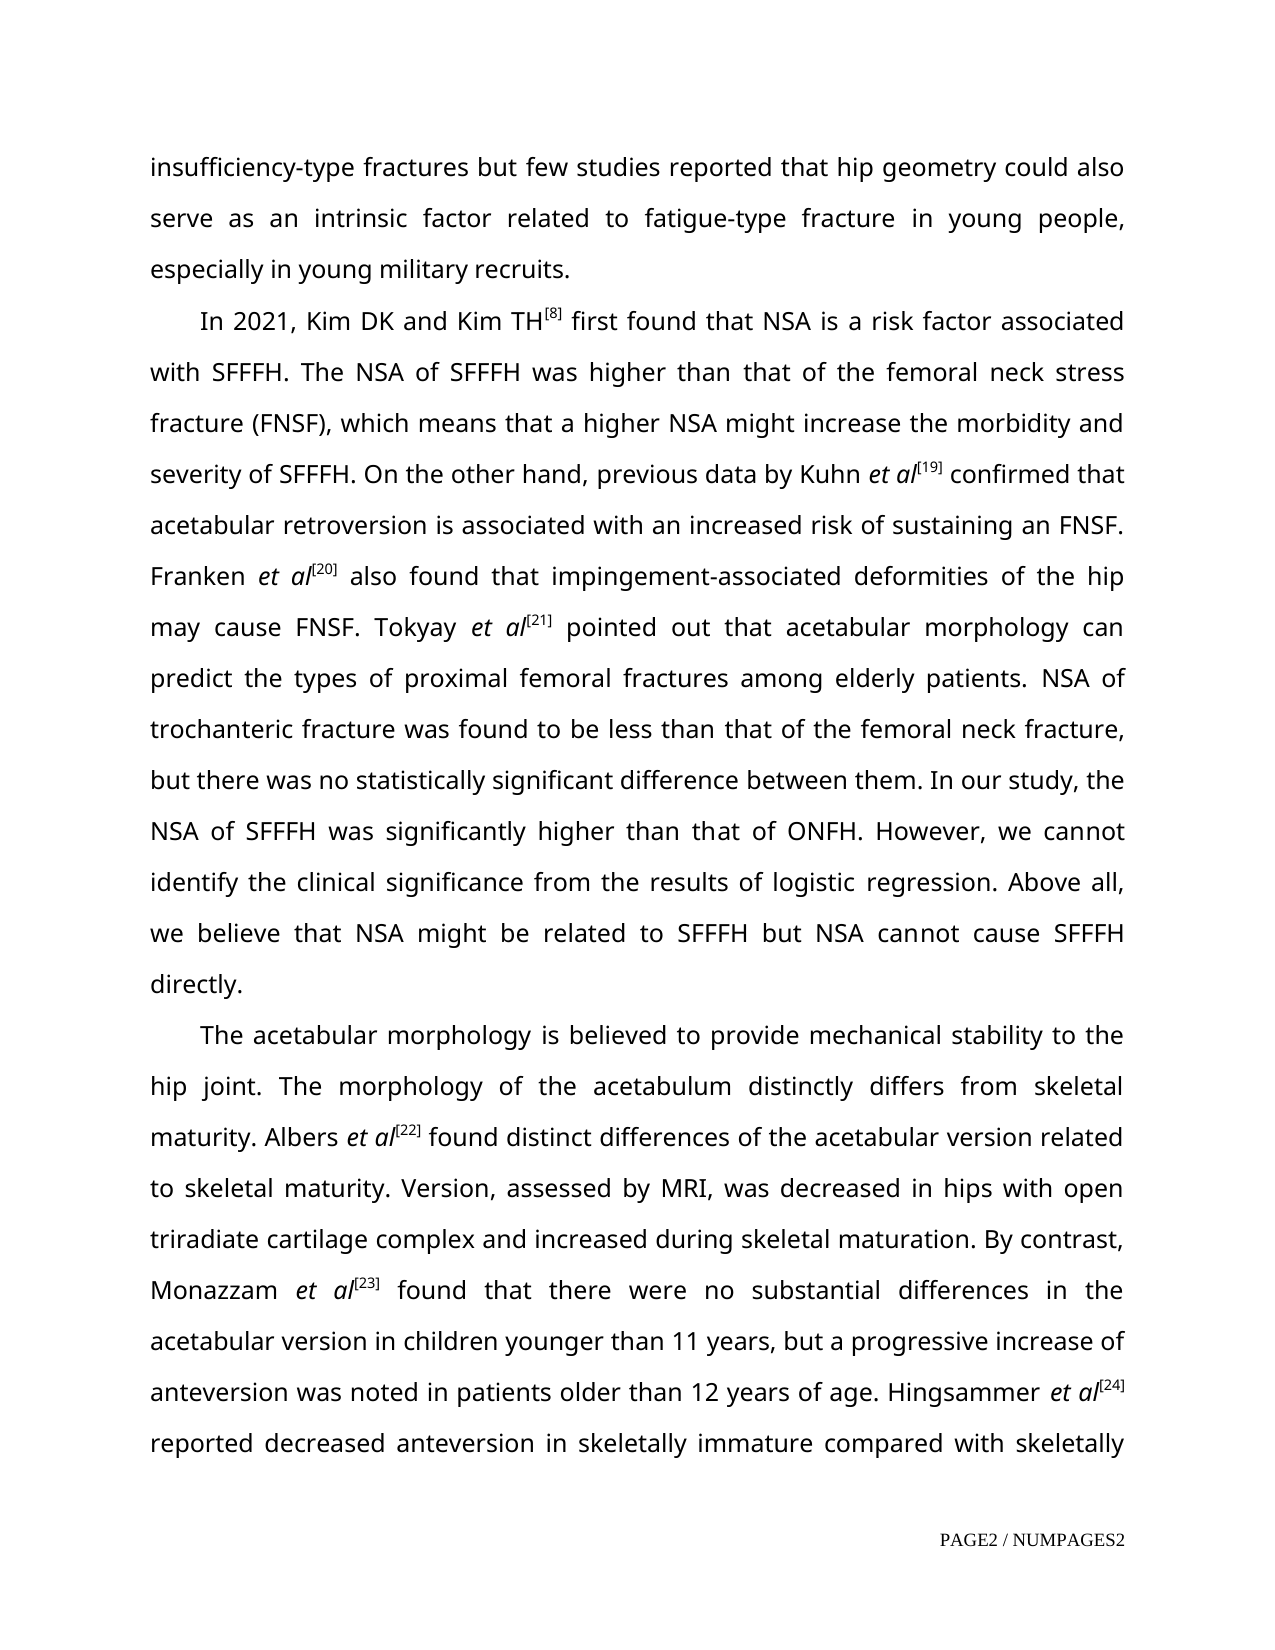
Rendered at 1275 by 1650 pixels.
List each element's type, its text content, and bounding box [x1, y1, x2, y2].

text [150, 1018, 1125, 1460]
text In 2021, Kim DK and Kim TH[8] first found that NSA is a risk factor associated with SFFFH. The NSA of SFFFH was higher than that of the femoral neck stress fracture (FNSF), which means that a higher NSA might increase the morbidity and severity of SFFFH. On the other hand, previous data by Kuhn et al[19] confirmed that acetabular retroversion is associated with an increased risk of sustaining an FNSF. Franken et al[20] also found that impingement-associated deformities of the hip may cause FNSF. Tokyay et al[21] pointed out that acetabular morphology can predict the types of proximal femoral fractures among elderly patients. NSA of trochanteric fracture was found to be less than that of the femoral neck fracture, but there was no statistically significant difference between them. In our study, the NSA of SFFFH was significantly higher than that of ONFH. However, we cannot identify the clinical significance from the results of logistic regression. Above all, we believe that NSA might be related to SFFFH but NSA cannot cause SFFFH directly. [150, 303, 1125, 1001]
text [150, 150, 1125, 286]
